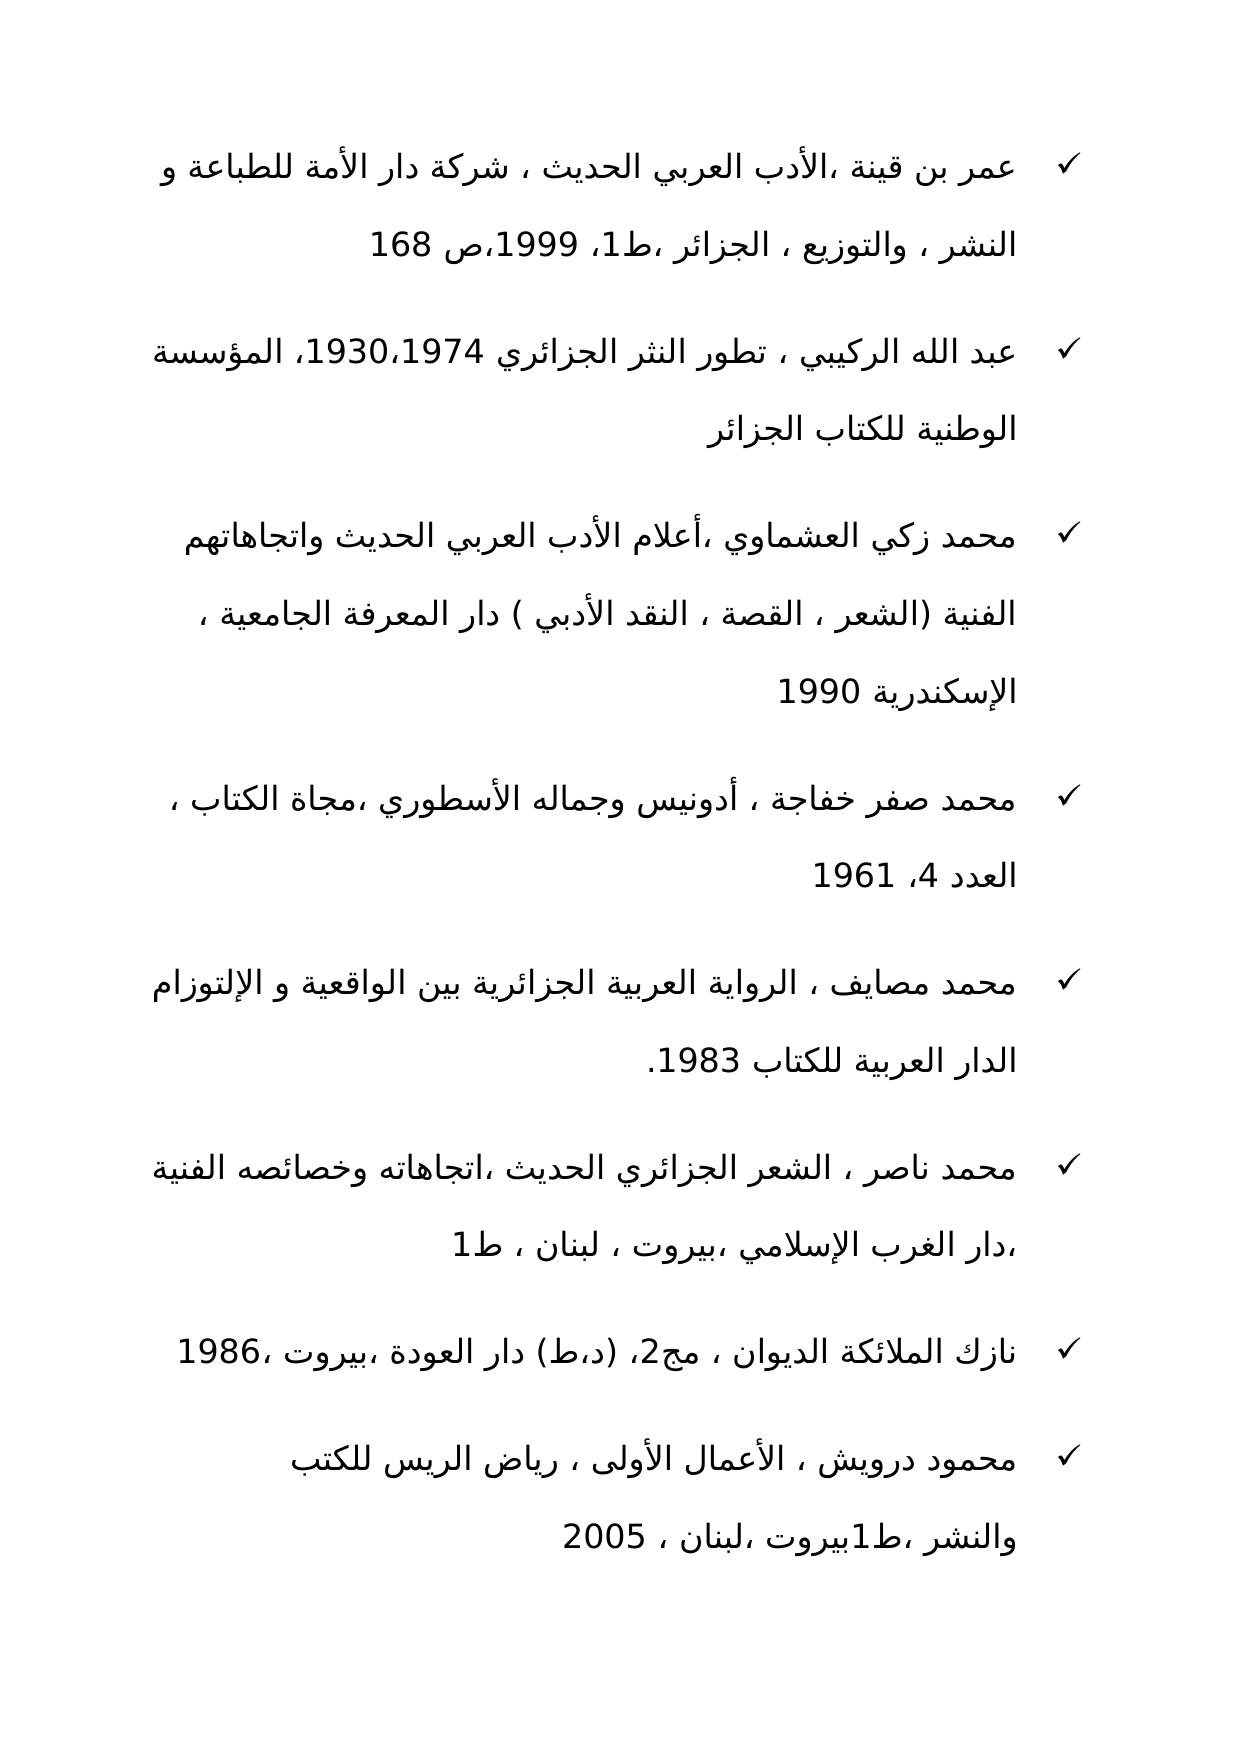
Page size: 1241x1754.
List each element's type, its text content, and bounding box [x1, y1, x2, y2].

list محمد زكي العشماوي ،أعلام الأدب العربي الحديث واتجاهاتهم الفنية (الشعر ، القصة ، النقد الأدبي ) دار المعرفة الجامعية ، الإسكندرية 1990 [148, 517, 1055, 711]
list محمد مصايف ، الرواية العربية الجزائرية بين الواقعية و الإلتوزام الدار العربية للكتاب 1983. [148, 964, 1055, 1080]
list محمد ناصر ، الشعر الجزائري الحديث ،اتجاهاته وخصائصه الفنية ،دار الغرب الإسلامي ،بيروت ، لبنان ، ط1 [148, 1148, 1055, 1265]
list محمود درويش ، الأعمال الأولى ، رياض الريس للكتب والنشر ،ط1بيروت ،لبنان ، 2005 [148, 1440, 1055, 1556]
list عمر بن قينة ،الأدب العربي الحديث ، شركة دار الأمة للطباعة و النشر ، والتوزيع ، الجزائر ،ط1، 1999،ص 168 [148, 148, 1055, 264]
list عبد الله الركيبي ، تطور النثر الجزائري 1930،1974، المؤسسة الوطنية للكتاب الجزائر [148, 332, 1055, 449]
list محمد صفر خفاجة ، أدونيس وجماله الأسطوري ،مجاة الكتاب ، العدد 4، 1961 [148, 779, 1055, 896]
list نازك الملائكة الديوان ، مج2، (د،ط) دار العودة ،بيروت ،1986 [148, 1333, 1055, 1372]
